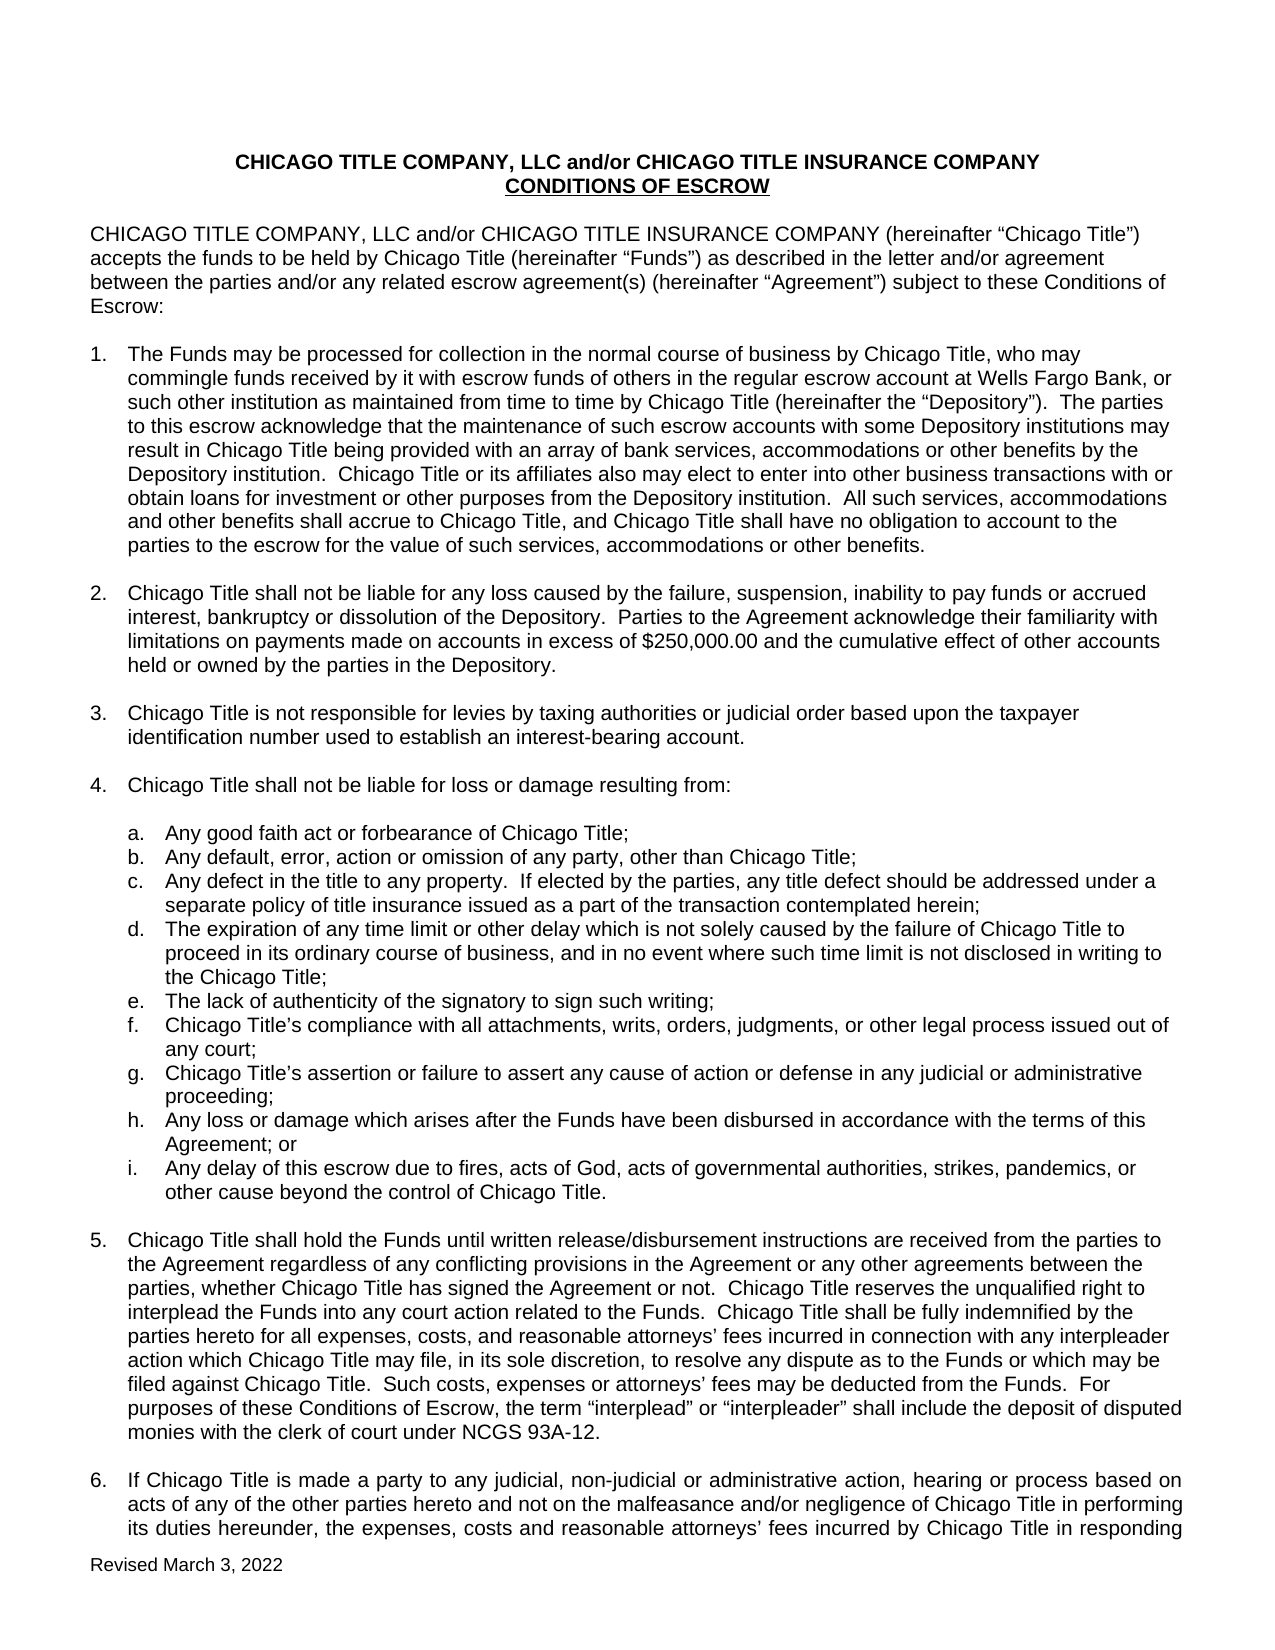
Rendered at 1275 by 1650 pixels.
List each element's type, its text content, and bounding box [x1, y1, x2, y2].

list Chicago Title is not responsible for levies by taxing authorities or judicial order based upon the taxpayer identification number used to establish an interest-bearing account. [90, 701, 1185, 749]
list The expiration of any time limit or other delay which is not solely caused by the failure of Chicago Title to proceed in its ordinary course of business, and in no event where such time limit is not disclosed in writing to the Chicago Title; [127, 917, 1185, 988]
list Any defect in the title to any property. If elected by the parties, any title defect should be addressed under a separate policy of title insurance issued as a part of the transaction contemplated herein; [127, 869, 1185, 917]
list Chicago Title’s assertion or failure to assert any cause of action or defense in any judicial or administrative proceeding; [127, 1060, 1185, 1108]
subtitle CHICAGO TITLE COMPANY, LLC and/or CHICAGO TITLE INSURANCE COMPANY [90, 150, 1185, 174]
list Chicago Title’s compliance with all attachments, writs, orders, judgments, or other legal process issued out of any court; [127, 1012, 1185, 1060]
list Any loss or damage which arises after the Funds have been disbursed in accordance with the terms of this Agreement; or [127, 1108, 1185, 1156]
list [90, 1468, 1185, 1539]
list Chicago Title shall not be liable for any loss caused by the failure, suspension, inability to pay funds or accrued interest, bankruptcy or dissolution of the Depository. Parties to the Agreement acknowledge their familiarity with limitations on payments made on accounts in excess of $250,000.00 and the cumulative effect of other accounts held or owned by the parties in the Depository. [90, 581, 1185, 677]
list Any good faith act or forbearance of Chicago Title; [127, 821, 1185, 845]
text CHICAGO TITLE COMPANY, LLC and/or CHICAGO TITLE INSURANCE COMPANY (hereinafter “Chicago Title”) accepts the funds to be held by Chicago Title (hereinafter “Funds”) as described in the letter and/or agreement between the parties and/or any related escrow agreement(s) (hereinafter “Agreement”) subject to these Conditions of Escrow: [90, 222, 1185, 318]
list Chicago Title shall hold the Funds until written release/disbursement instructions are received from the parties to the Agreement regardless of any conflicting provisions in the Agreement or any other agreements between the parties, whether Chicago Title has signed the Agreement or not. Chicago Title reserves the unqualified right to interplead the Funds into any court action related to the Funds. Chicago Title shall be fully indemnified by the parties hereto for all expenses, costs, and reasonable attorneys’ fees incurred in connection with any interpleader action which Chicago Title may file, in its sole discretion, to resolve any dispute as to the Funds or which may be filed against Chicago Title. Such costs, expenses or attorneys’ fees may be deducted from the Funds. For purposes of these Conditions of Escrow, the term “interplead” or “interpleader” shall include the deposit of disputed monies with the clerk of court under NCGS 93A-12. [90, 1228, 1185, 1444]
text CONDITIONS OF ESCROW [90, 174, 1185, 198]
list Any default, error, action or omission of any party, other than Chicago Title; [127, 845, 1185, 869]
list Chicago Title shall not be liable for loss or damage resulting from: [90, 773, 1185, 797]
list The lack of authenticity of the signatory to sign such writing; [127, 988, 1185, 1012]
list The Funds may be processed for collection in the normal course of business by Chicago Title, who may commingle funds received by it with escrow funds of others in the regular escrow account at Wells Fargo Bank, or such other institution as maintained from time to time by Chicago Title (hereinafter the “Depository”). The parties to this escrow acknowledge that the maintenance of such escrow accounts with some Depository institutions may result in Chicago Title being provided with an array of bank services, accommodations or other benefits by the Depository institution. Chicago Title or its affiliates also may elect to enter into other business transactions with or obtain loans for investment or other purposes from the Depository institution. All such services, accommodations and other benefits shall accrue to Chicago Title, and Chicago Title shall have no obligation to account to the parties to the escrow for the value of such services, accommodations or other benefits. [90, 342, 1185, 557]
list Any delay of this escrow due to fires, acts of God, acts of governmental authorities, strikes, pandemics, or other cause beyond the control of Chicago Title. [127, 1156, 1185, 1204]
